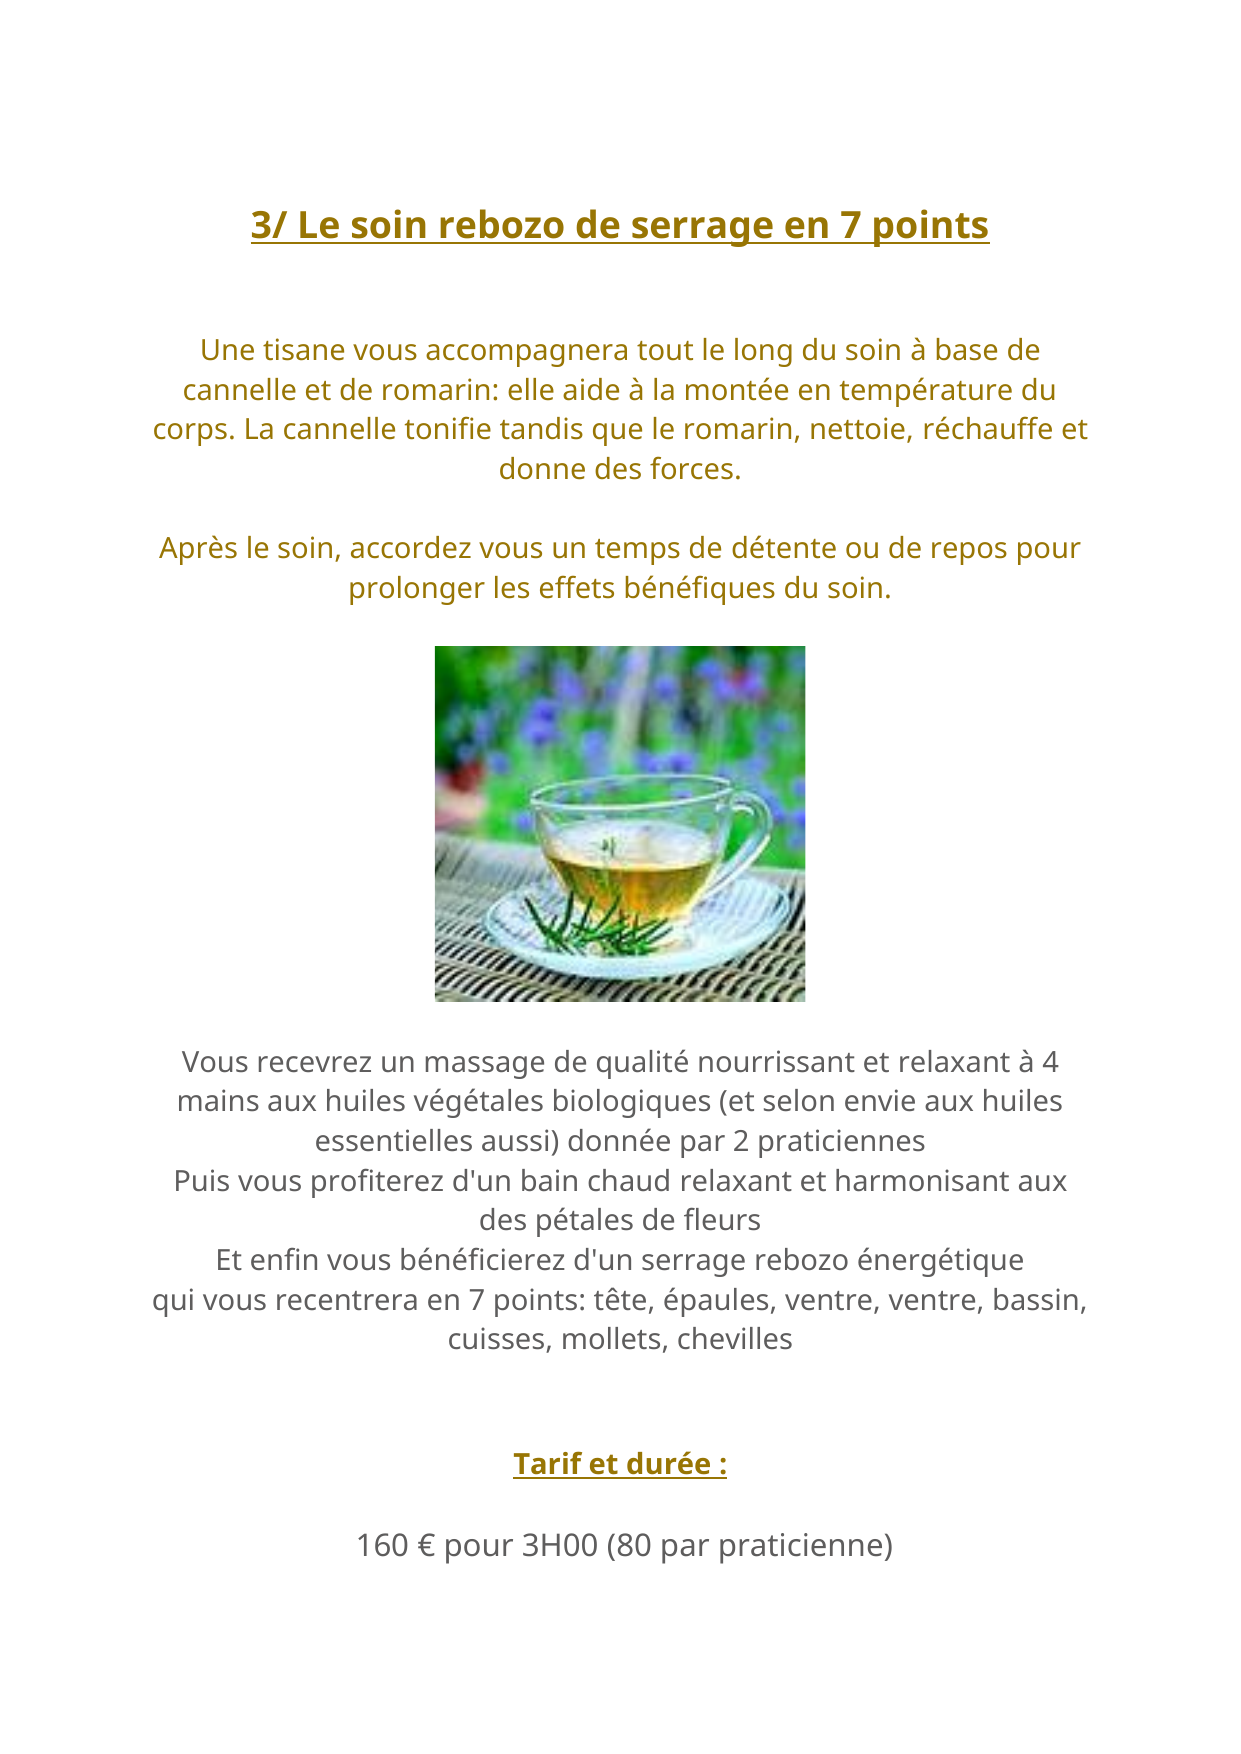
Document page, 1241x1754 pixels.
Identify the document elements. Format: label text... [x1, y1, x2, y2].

text Une tisane vous accompagnera tout le long du soin à base de cannelle et de romarin: elle aide à la montée en température du corps. La cannelle tonifie tandis que le romarin, nettoie, réchauffe et donne des forces. [148, 329, 1093, 488]
text 160 € pour 3H00 (80 par praticienne) [148, 1523, 1093, 1566]
text qui vous recentrera en 7 points: tête, épaules, ventre, ventre, bassin, cuisses, mollets, chevilles [148, 1279, 1093, 1358]
text Tarif et durée : [148, 1443, 1093, 1483]
text 3/ Le soin rebozo de serrage en 7 points [148, 199, 1093, 250]
text Et enfin vous bénéficierez d'un serrage rebozo énergétique [148, 1239, 1093, 1279]
text Puis vous profiterez d'un bain chaud relaxant et harmonisant aux des pétales de fleurs [148, 1160, 1093, 1239]
text Après le soin, accordez vous un temps de détente ou de repos pour prolonger les effets bénéfiques du soin. [148, 527, 1093, 607]
picture [434, 646, 806, 1002]
text Vous recevrez un massage de qualité nourrissant et relaxant à 4 mains aux huiles végétales biologiques (et selon envie aux huiles essentielles aussi) donnée par 2 praticiennes [148, 1041, 1093, 1160]
